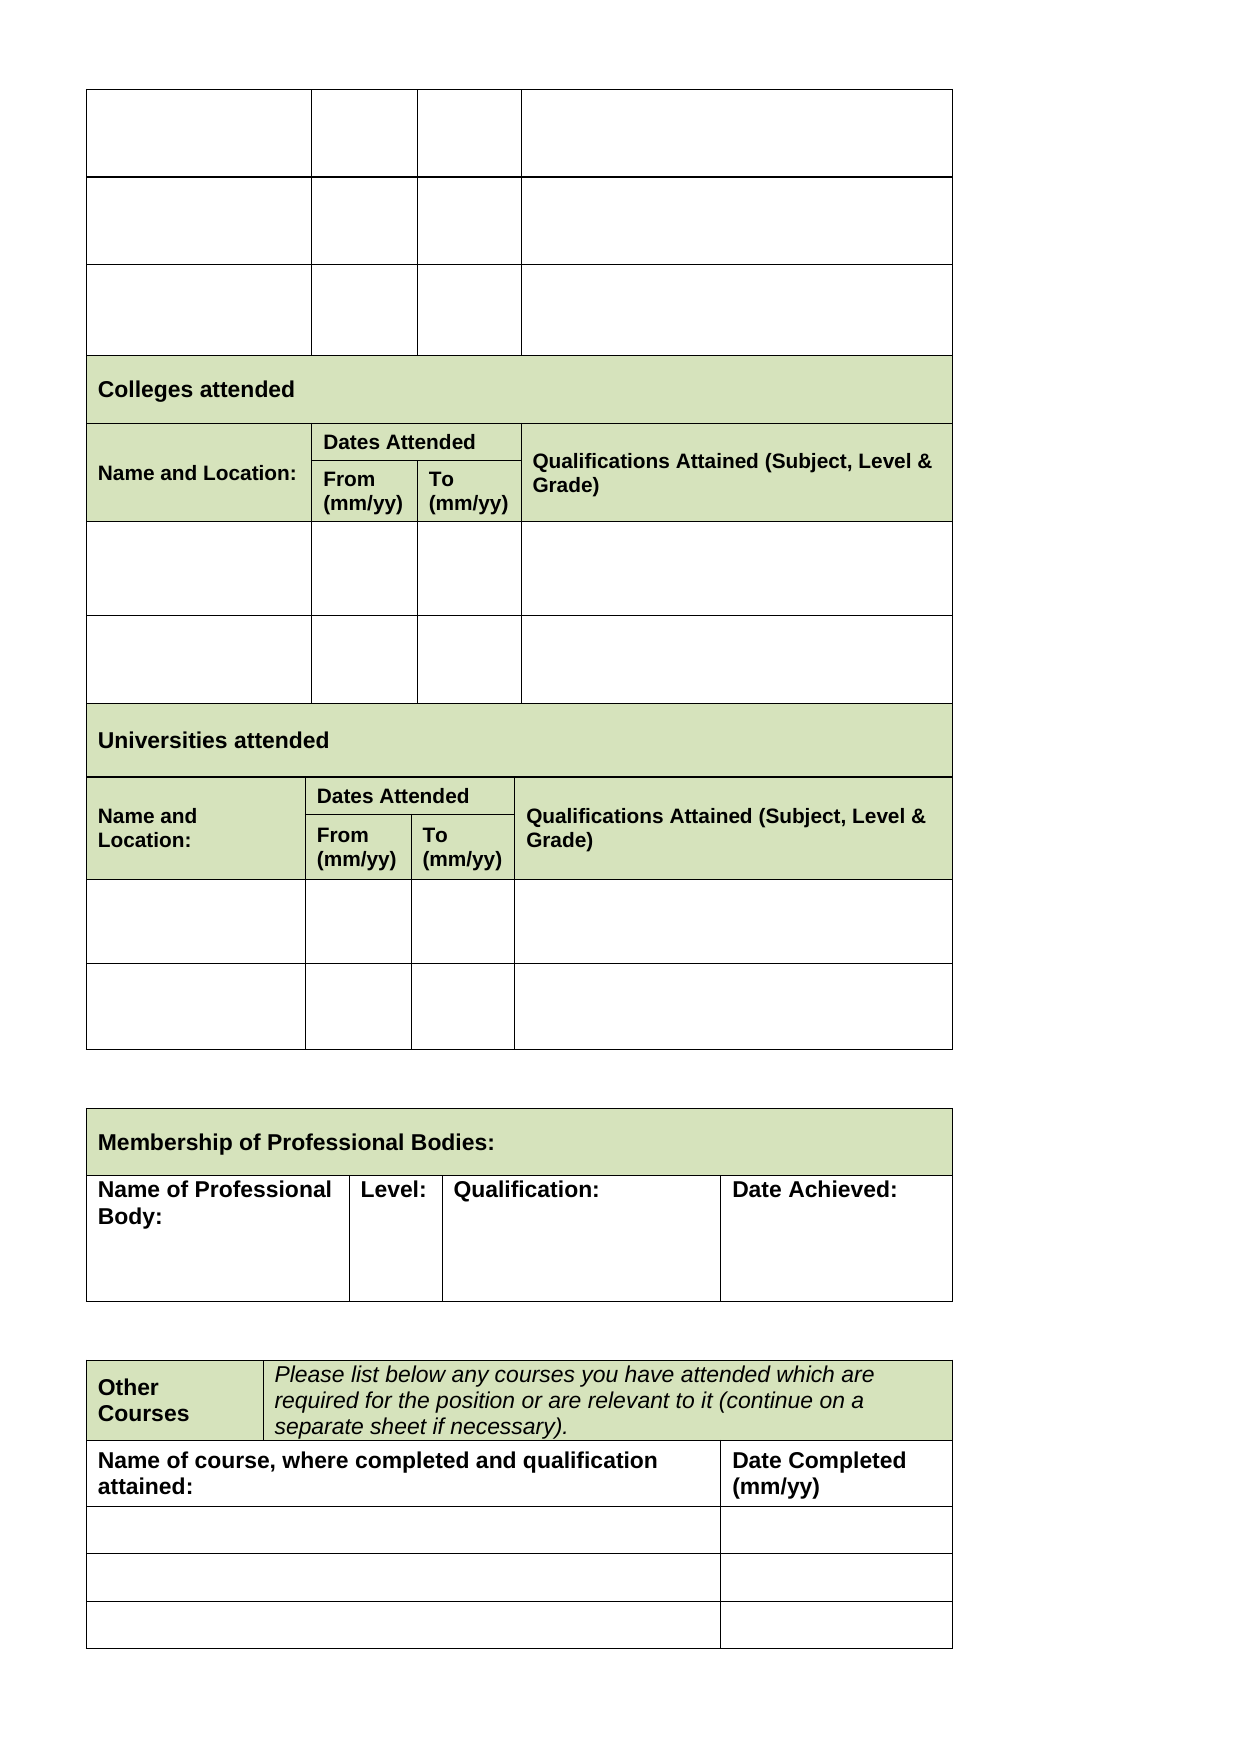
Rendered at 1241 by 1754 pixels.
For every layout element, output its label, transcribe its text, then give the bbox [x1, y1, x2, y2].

table_cell [87, 90, 311, 176]
table_cell From (mm/yy) [306, 815, 411, 879]
table_cell Level: [350, 1176, 442, 1301]
table_cell [87, 616, 311, 703]
table_header Other Courses [87, 1361, 263, 1440]
table_cell Date Completed (mm/yy) [721, 1441, 952, 1506]
table_cell [312, 522, 417, 615]
table_cell [412, 964, 514, 1049]
table_cell [522, 178, 952, 264]
table_cell [721, 1554, 952, 1601]
table_cell Dates Attended [306, 778, 514, 814]
table_cell Qualifications Attained (Subject, Level & Grade) [515, 778, 952, 879]
table_cell [418, 522, 521, 615]
table_cell [87, 1602, 720, 1648]
table_cell [515, 964, 952, 1049]
table_cell [418, 90, 521, 176]
table_cell [418, 265, 521, 355]
table_cell Name and Location: [87, 778, 305, 879]
table_cell [312, 265, 417, 355]
table_cell To (mm/yy) [418, 461, 521, 521]
table_cell [418, 178, 521, 264]
table_cell From (mm/yy) [312, 461, 417, 521]
table_cell [87, 265, 311, 355]
table_cell Name and Location: [87, 424, 311, 521]
table_cell Qualifications Attained (Subject, Level & Grade) [522, 424, 952, 521]
table_cell [515, 880, 952, 963]
table_cell [721, 1602, 952, 1648]
table_cell [312, 616, 417, 703]
table_cell [312, 90, 417, 176]
table_cell [87, 178, 311, 264]
table_cell [87, 522, 311, 615]
table_cell [312, 178, 417, 264]
table_cell [522, 265, 952, 355]
table_cell Qualification: [443, 1176, 720, 1301]
table_cell [412, 880, 514, 963]
table_cell [418, 616, 521, 703]
table_cell Name of Professional Body: [87, 1176, 349, 1301]
table_cell [87, 1554, 720, 1601]
table_cell [87, 1507, 720, 1553]
table_cell [87, 964, 305, 1049]
table_cell [306, 964, 411, 1049]
table_cell [522, 522, 952, 615]
table_cell Dates Attended [312, 424, 521, 460]
table_cell [522, 616, 952, 703]
table_cell Date Achieved: [721, 1176, 952, 1301]
table_cell [87, 880, 305, 963]
table_header Please list below any courses you have attended which are required for the position or are relevant to it (continue on a separate sheet if necessary). [264, 1361, 952, 1440]
table_cell [522, 90, 952, 176]
table_header Membership of Professional Bodies: [87, 1109, 952, 1175]
table_cell To (mm/yy) [412, 815, 514, 879]
table_cell [721, 1507, 952, 1553]
table_cell Colleges attended [87, 356, 952, 423]
table_cell Universities attended [87, 704, 952, 776]
table_cell [306, 880, 411, 963]
table_cell Name of course, where completed and qualification attained: [87, 1441, 720, 1506]
